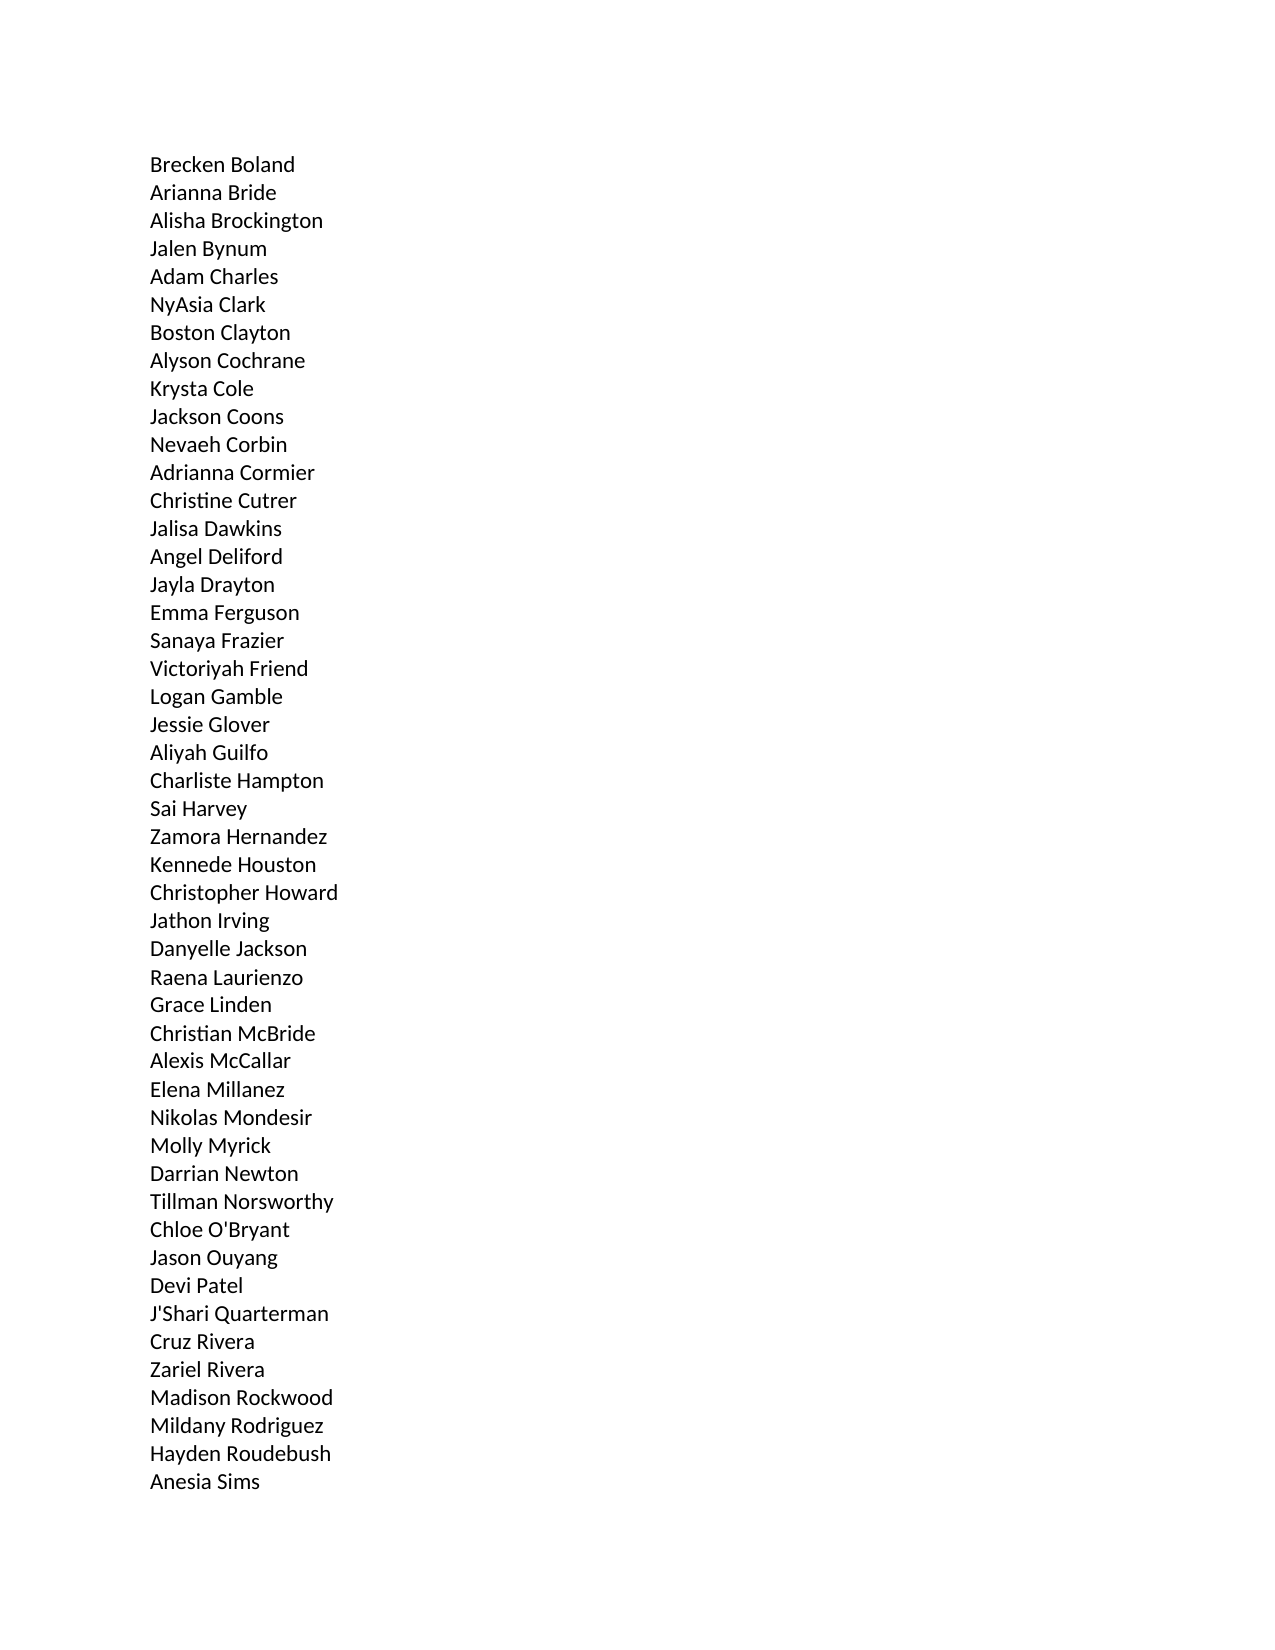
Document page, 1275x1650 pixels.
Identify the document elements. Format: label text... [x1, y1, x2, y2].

text Adam Charles [150, 262, 1125, 290]
text Nevaeh Corbin [150, 430, 1125, 458]
text Brecken Boland [150, 150, 1125, 178]
text Jessie Glover [150, 710, 1125, 738]
text Christopher Howard [150, 878, 1125, 907]
text Charliste Hampton [150, 766, 1125, 794]
text Alisha Brockington [150, 206, 1125, 234]
text Danyelle Jackson [150, 934, 1125, 963]
text Cruz Rivera [150, 1327, 1125, 1355]
text Zariel Rivera [150, 1355, 1125, 1383]
text Jathon Irving [150, 907, 1125, 934]
text Madison Rockwood [150, 1383, 1125, 1411]
text Anesia Sims [150, 1467, 1125, 1495]
text Molly Myrick [150, 1131, 1125, 1159]
text Raena Laurienzo [150, 963, 1125, 991]
text Jackson Coons [150, 402, 1125, 430]
text Aliyah Guilfo [150, 738, 1125, 766]
text Logan Gamble [150, 682, 1125, 710]
text Christine Cutrer [150, 486, 1125, 514]
text Jayla Drayton [150, 570, 1125, 598]
text Sai Harvey [150, 794, 1125, 822]
text Christian McBride [150, 1019, 1125, 1047]
text Mildany Rodriguez [150, 1411, 1125, 1439]
text Devi Patel [150, 1271, 1125, 1299]
text Tillman Norsworthy [150, 1187, 1125, 1215]
text Boston Clayton [150, 318, 1125, 346]
text Elena Millanez [150, 1075, 1125, 1103]
text Krysta Cole [150, 374, 1125, 402]
text Darrian Newton [150, 1159, 1125, 1187]
text Chloe O'Bryant [150, 1215, 1125, 1243]
text Arianna Bride [150, 178, 1125, 206]
text Nikolas Mondesir [150, 1103, 1125, 1131]
text Adrianna Cormier [150, 458, 1125, 486]
text Jalen Bynum [150, 234, 1125, 262]
text Alexis McCallar [150, 1047, 1125, 1075]
text J'Shari Quarterman [150, 1299, 1125, 1327]
text Sanaya Frazier [150, 626, 1125, 654]
text Jason Ouyang [150, 1243, 1125, 1271]
text NyAsia Clark [150, 290, 1125, 318]
text Emma Ferguson [150, 598, 1125, 626]
text Angel Deliford [150, 542, 1125, 570]
text Hayden Roudebush [150, 1439, 1125, 1467]
text Zamora Hernandez [150, 822, 1125, 851]
text Alyson Cochrane [150, 346, 1125, 374]
text Jalisa Dawkins [150, 514, 1125, 542]
text Grace Linden [150, 991, 1125, 1019]
text Kennede Houston [150, 851, 1125, 878]
text Victoriyah Friend [150, 654, 1125, 682]
